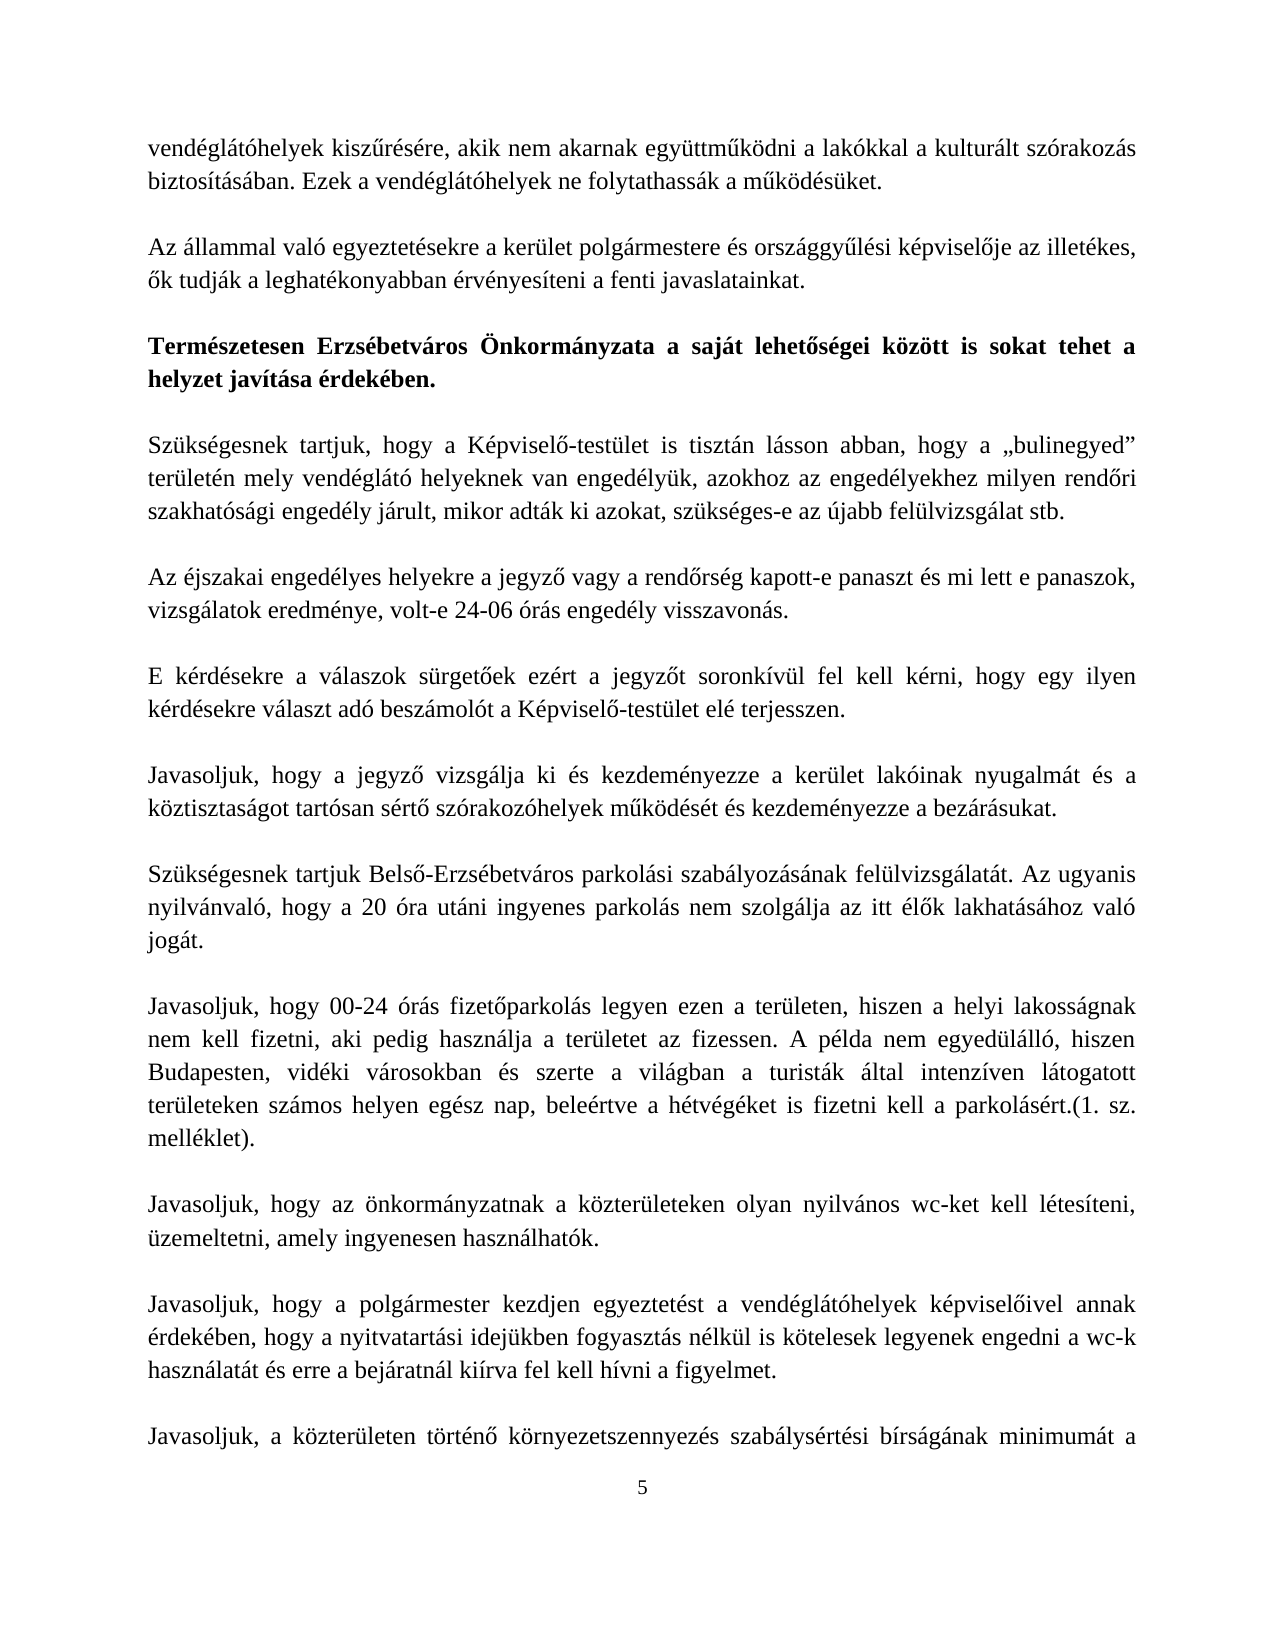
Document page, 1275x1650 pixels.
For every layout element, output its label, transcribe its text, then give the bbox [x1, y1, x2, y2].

text Természetesen Erzsébetváros Önkormányzata a saját lehetőségei között is sokat tehet a helyzet javítása érdekében. [148, 331, 1137, 393]
text Az állammal való egyeztetésekre a kerület polgármestere és országgyűlési képviselője az illetékes, ők tudják a leghatékonyabban érvényesíteni a fenti javaslatainkat. [148, 232, 1137, 294]
text Az éjszakai engedélyes helyekre a jegyző vagy a rendőrség kapott-e panaszt és mi lett e panaszok, vizsgálatok eredménye, volt-e 24-06 órás engedély visszavonás. [148, 562, 1137, 624]
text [148, 133, 1137, 195]
text Javasoljuk, hogy 00-24 órás fizetőparkolás legyen ezen a területen, hiszen a helyi lakosságnak nem kell fizetni, aki pedig használja a területet az fizessen. A példa nem egyedülálló, hiszen Budapesten, vidéki városokban és szerte a világban a turisták által intenzíven látogatott területeken számos helyen egész nap, beleértve a hétvégéket is fizetni kell a parkolásért.(1. sz. melléklet). [148, 991, 1137, 1152]
text Szükségesnek tartjuk Belső-Erzsébetváros parkolási szabályozásának felülvizsgálatát. Az ugyanis nyilvánvaló, hogy a 20 óra utáni ingyenes parkolás nem szolgálja az itt élők lakhatásához való jogát. [148, 859, 1137, 954]
text Szükségesnek tartjuk, hogy a Képviselő-testület is tisztán lásson abban, hogy a „bulinegyed” területén mely vendéglátó helyeknek van engedélyük, azokhoz az engedélyekhez milyen rendőri szakhatósági engedély járult, mikor adták ki azokat, szükséges-e az újabb felülvizsgálat stb. [148, 430, 1137, 525]
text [148, 1421, 1137, 1449]
text E kérdésekre a válaszok sürgetőek ezért a jegyzőt soronkívül fel kell kérni, hogy egy ilyen kérdésekre választ adó beszámolót a Képviselő-testület elé terjesszen. [148, 661, 1137, 723]
text Javasoljuk, hogy a jegyző vizsgálja ki és kezdeményezze a kerület lakóinak nyugalmát és a köztisztaságot tartósan sértő szórakozóhelyek működését és kezdeményezze a bezárásukat. [148, 760, 1137, 822]
text Javasoljuk, hogy a polgármester kezdjen egyeztetést a vendéglátóhelyek képviselőivel annak érdekében, hogy a nyitvatartási idejükben fogyasztás nélkül is kötelesek legyenek engedni a wc-k használatát és erre a bejáratnál kiírva fel kell hívni a figyelmet. [148, 1289, 1137, 1383]
text Javasoljuk, hogy az önkormányzatnak a közterületeken olyan nyilvános wc-ket kell létesíteni, üzemeltetni, amely ingyenesen használhatók. [148, 1189, 1137, 1251]
